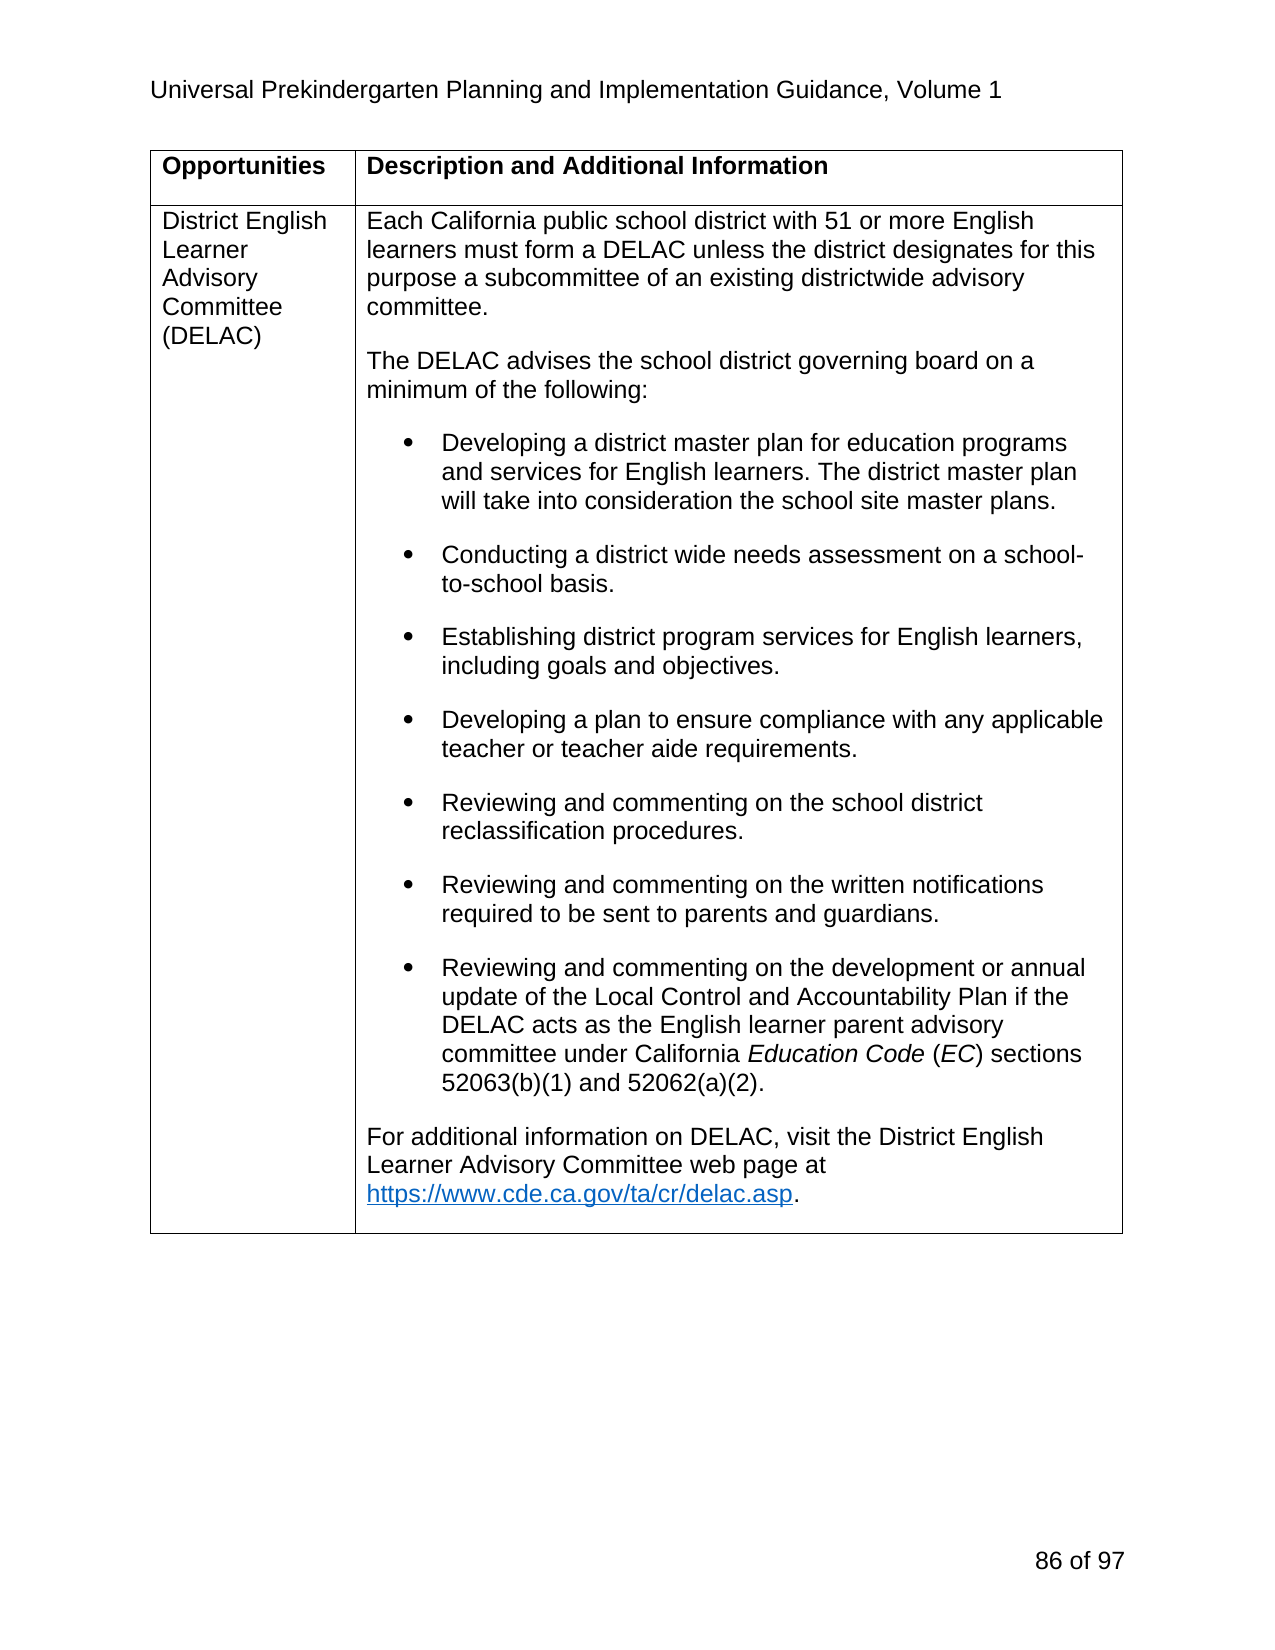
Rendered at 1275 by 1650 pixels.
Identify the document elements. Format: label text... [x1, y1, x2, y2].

table_header Opportunities [151, 151, 355, 205]
table_header Description and Additional Information [356, 151, 1122, 205]
table_cell Each California public school district with 51 or more English learners must form a DELAC unless the district designates for this purpose a subcommittee of an existing districtwide advisory committee. The DELAC advises the school district governing board on a minimum of the following: Developing a district master plan for education programs and services for English learners. The district master plan will take into consideration the school site master plans. Conducting a district wide needs assessment on a school-to-school basis. Establishing district program services for English learners, including goals and objectives. Developing a plan to ensure compliance with any applicable teacher or teacher aide requirements. Reviewing and commenting on the school district reclassification procedures. Reviewing and commenting on the written notifications required to be sent to parents and guardians. Reviewing and commenting on the development or annual update of the Local Control and Accountability Plan if the DELAC acts as the English learner parent advisory committee under California Education Code (EC) sections 52063(b)(1) and 52062(a)(2). For additional information on DELAC, visit the District English Learner Advisory Committee web page at https://www.cde.ca.gov/ta/cr/delac.asp. [356, 206, 1122, 1233]
table_cell District English Learner Advisory Committee (DELAC) [151, 206, 355, 1233]
